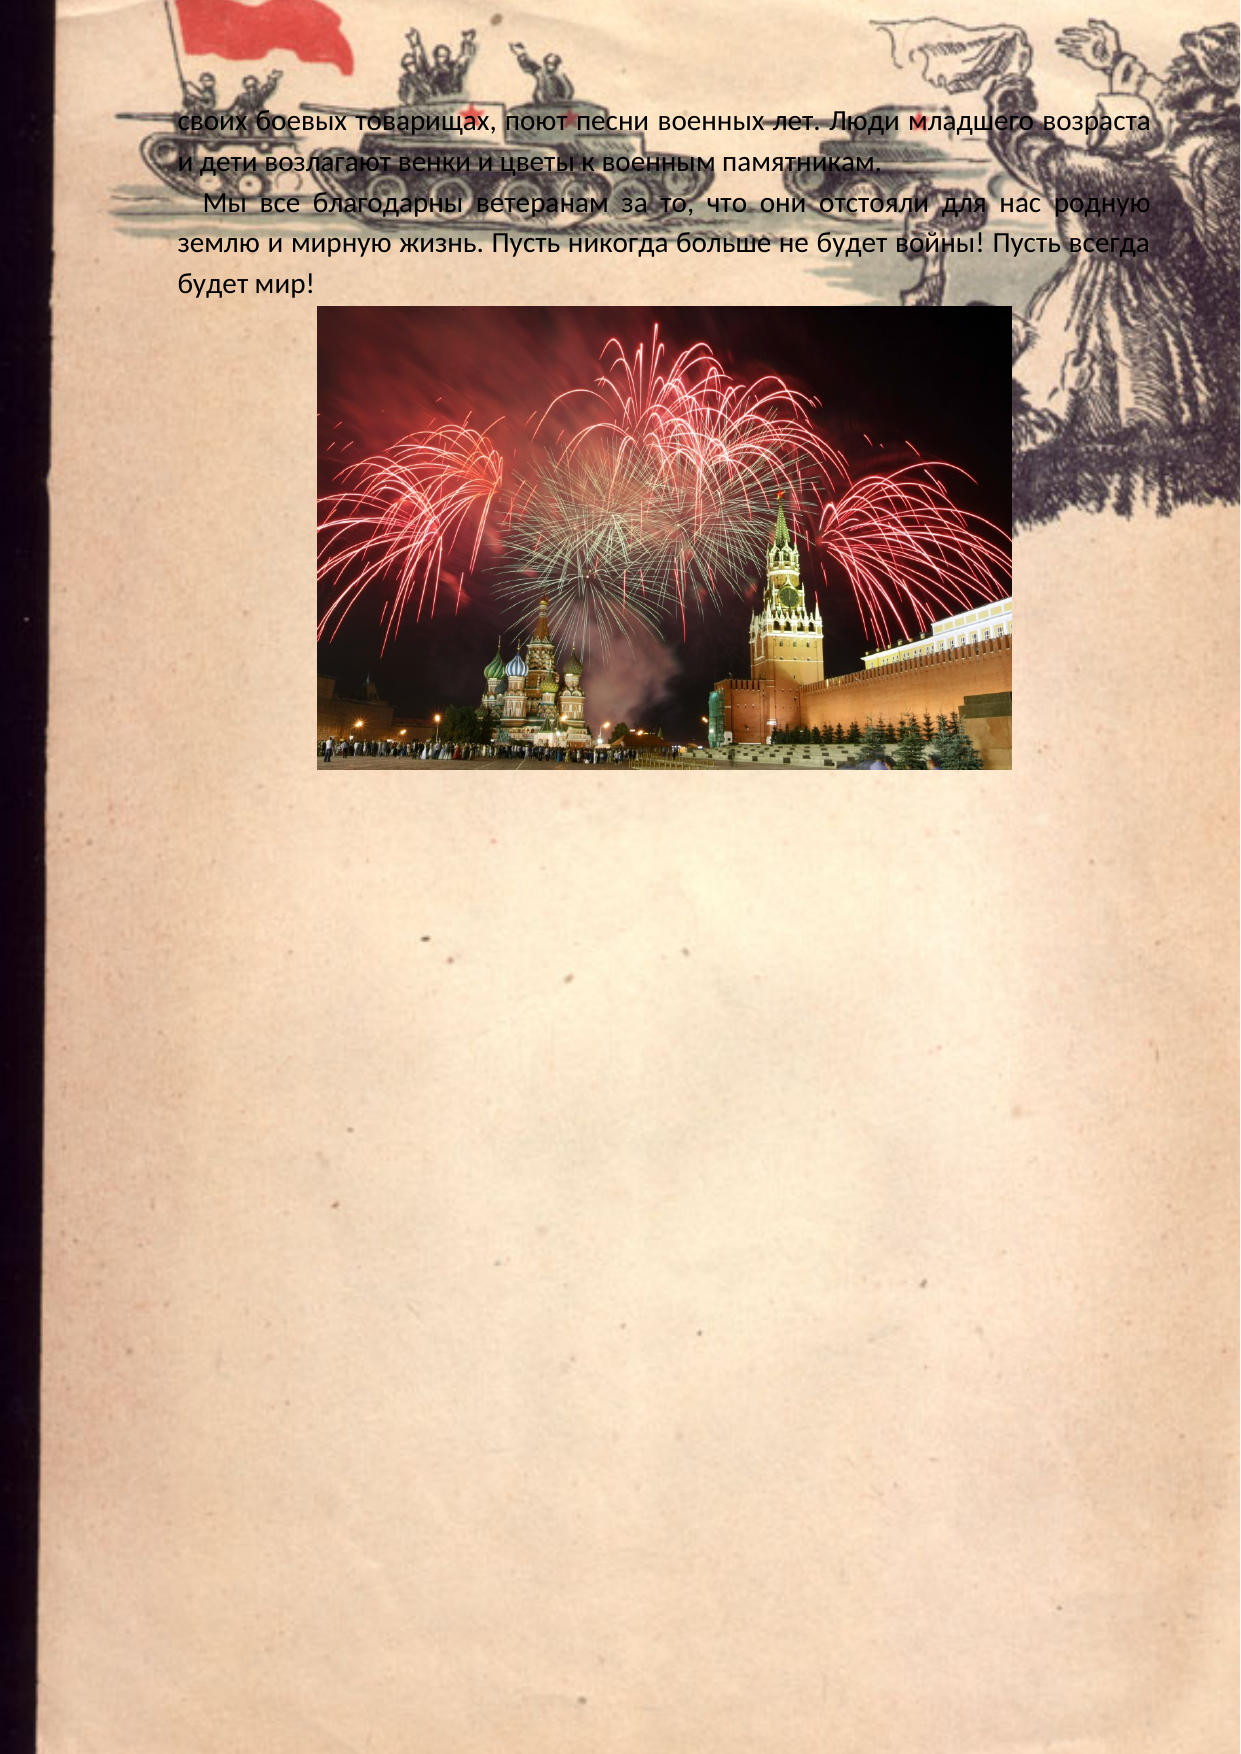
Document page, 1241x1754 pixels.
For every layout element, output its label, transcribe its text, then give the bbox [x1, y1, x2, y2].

picture [0, 0, 1241, 1754]
text Мы все благодарны ветеранам за то, что они отстояли для нас родную землю и мирную жизнь. Пусть никогда больше не будет войны! Пусть всегда будет мир! [177, 184, 1152, 301]
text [177, 102, 1152, 178]
